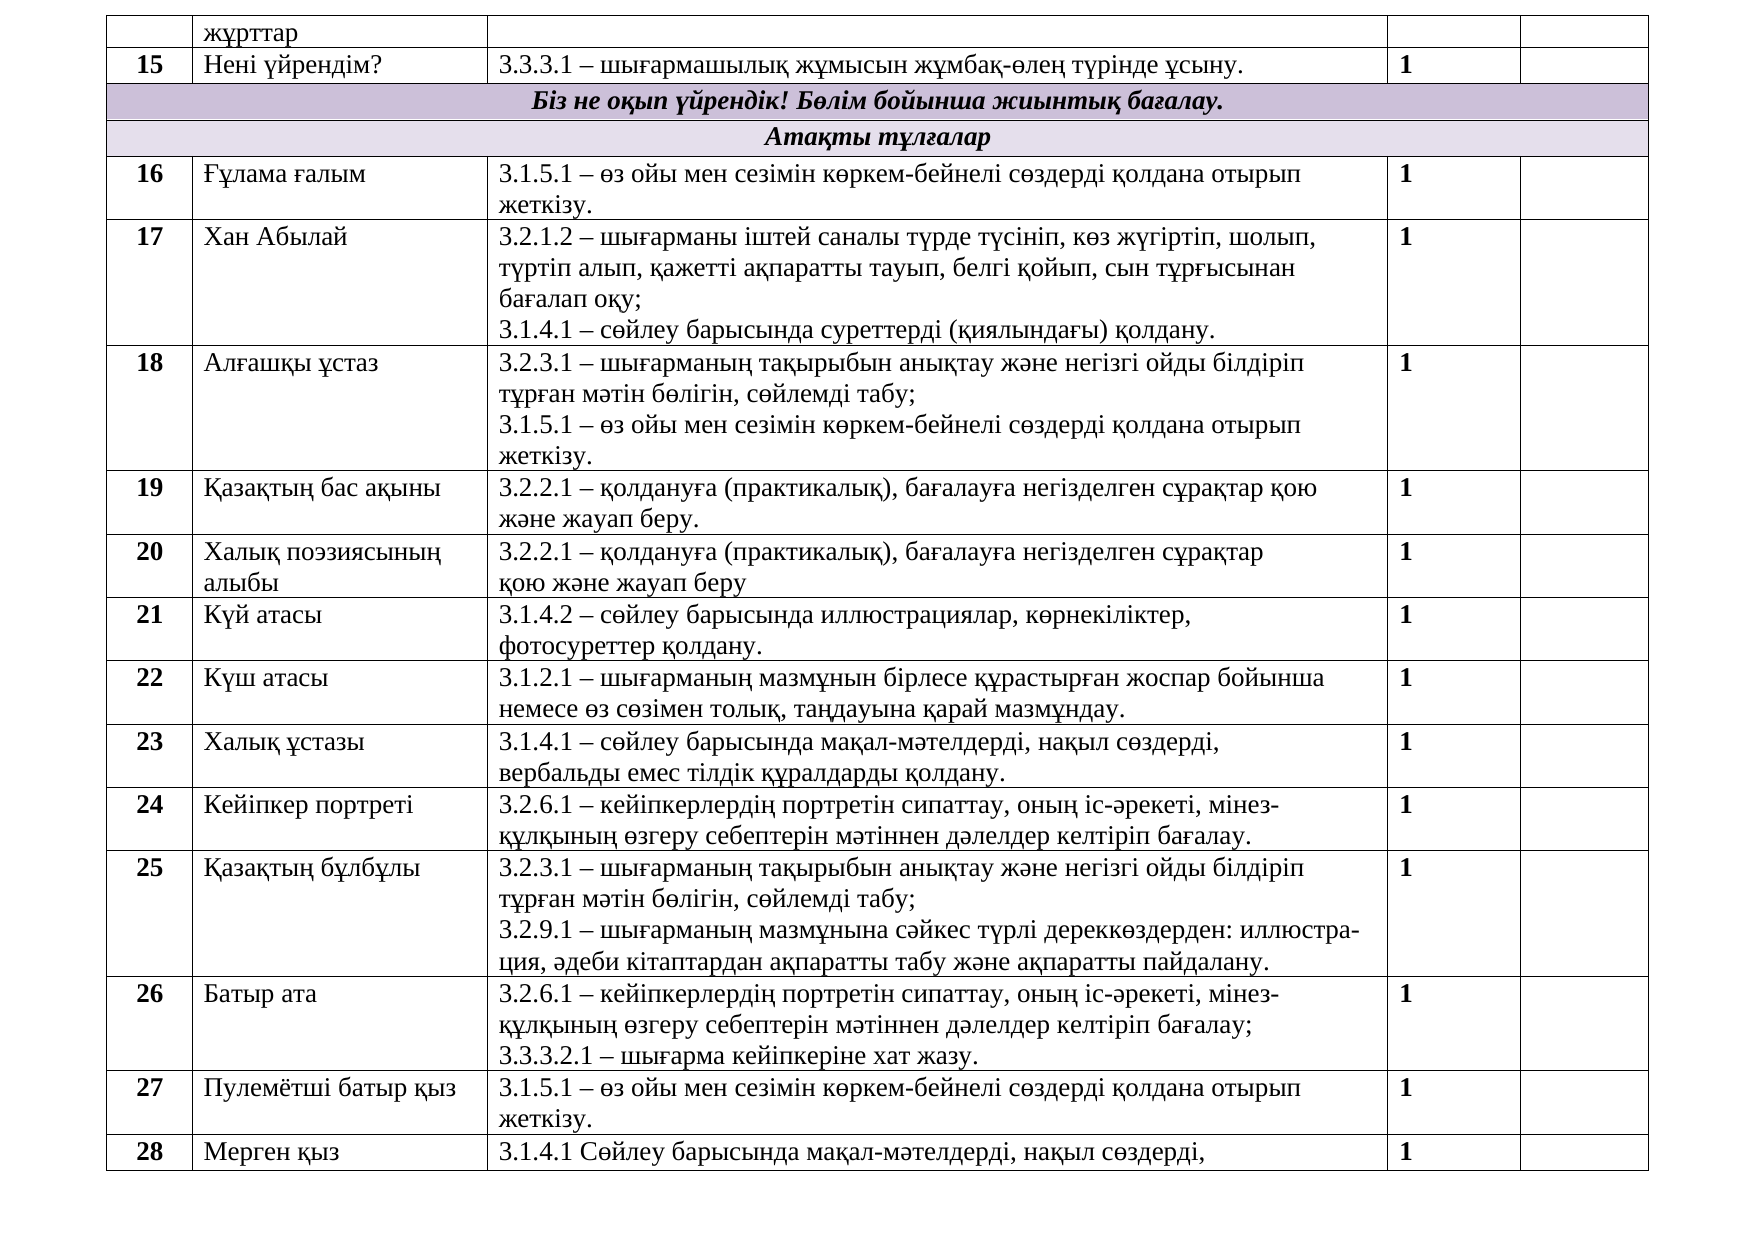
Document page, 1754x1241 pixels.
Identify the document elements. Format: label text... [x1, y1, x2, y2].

table_cell 22 [107, 661, 192, 724]
table_cell [1521, 16, 1648, 47]
table_cell [1521, 346, 1648, 470]
table_cell [1521, 725, 1648, 787]
table_cell 27 [107, 1071, 192, 1134]
table_cell [1521, 598, 1648, 660]
table_cell 17 [107, 220, 192, 345]
table_cell 14 [107, 16, 192, 47]
table_cell Қазақтың бұлбұлы [193, 851, 487, 976]
table_cell [1521, 977, 1648, 1070]
table_cell [1521, 220, 1648, 345]
table_cell 28 [107, 1135, 192, 1170]
table_cell [1521, 851, 1648, 976]
table_cell 19 [107, 471, 192, 534]
table_cell 3.2.1.2 – шығарманы іштей саналы түрде түсініп, көз жүгіртіп, шолып, түртіп алып, қажетті ақпаратты тауып, белгі қойып, сын тұрғысынан бағалап оқу; 3.1.4.1 – сөйлеу барысында суреттерді (қиялындағы) қолдану. [488, 220, 1387, 345]
table_cell Алғашқы ұстаз [193, 346, 487, 470]
table_cell Халық ұстазы [193, 725, 487, 787]
table_cell 1 [1388, 598, 1520, 660]
table_cell 3.1.4.1 – сөйлеу барысында мақал-мәтелдерді, нақыл сөздерді, вербальды емес тілдік құралдарды қолдану. [488, 725, 1387, 787]
table_cell 16 [107, 157, 192, 219]
table_cell 3.2.6.1 – кейіпкерлердің портретін сипаттау, оның іс-әрекеті, мінез- құлқының өзгеру себептерін мәтіннен дәлелдер келтіріп бағалау; 3.3.3.2.1 – шығарма кейіпкеріне хат жазу. [488, 977, 1387, 1070]
table_cell Күй атасы [193, 598, 487, 660]
table_cell 1 [1388, 725, 1520, 787]
table_cell 3.1.4.2 – сөйлеу барысында иллюстрациялар, көрнекіліктер, фотосуреттер қолдану. [488, 598, 1387, 660]
table_cell 1 [1388, 157, 1520, 219]
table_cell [488, 1135, 1387, 1170]
table_cell 3.1.5.1 – өз ойы мен сезімін көркем-бейнелі сөздерді қолдана отырып жеткізу. [488, 1071, 1387, 1134]
table_cell 1 [1388, 346, 1520, 470]
table_cell 1 [1388, 1071, 1520, 1134]
table_cell Хан Абылай [193, 220, 487, 345]
table_cell 1 [1388, 977, 1520, 1070]
table_cell Қазақтың бас ақыны [193, 471, 487, 534]
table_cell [193, 16, 487, 47]
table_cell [488, 48, 1387, 83]
table_cell Біз не оқып үйрендік! Бөлім бойынша жиынтық бағалау. [107, 84, 1648, 119]
table_cell 1 [1388, 535, 1520, 597]
table_cell Пулемётші батыр қыз [193, 1071, 487, 1134]
table_cell 26 [107, 977, 192, 1070]
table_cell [488, 16, 1387, 47]
table_cell 3.2.3.1 – шығарманың тақырыбын анықтау және негізгі ойды білдіріп тұрған мәтін бөлігін, сөйлемді табу; 3.1.5.1 – өз ойы мен сезімін көркем-бейнелі сөздерді қолдана отырып жеткізу. [488, 346, 1387, 470]
table_cell 3.2.2.1 – қолдануға (практикалық), бағалауға негізделген сұрақтар қою және жауап беру [488, 535, 1387, 597]
table_cell 21 [107, 598, 192, 660]
table_cell Батыр ата [193, 977, 487, 1070]
table_cell 3.2.6.1 – кейіпкерлердің портретін сипаттау, оның іс-әрекеті, мінез- құлқының өзгеру себептерін мәтіннен дәлелдер келтіріп бағалау. [488, 788, 1387, 850]
table_cell 3.1.2.1 – шығарманың мазмұнын бірлесе құрастырған жоспар бойынша немесе өз сөзімен толық, таңдауына қарай мазмұндау. [488, 661, 1387, 724]
table_cell 20 [107, 535, 192, 597]
table_cell Кейіпкер портреті [193, 788, 487, 850]
table_cell [1521, 535, 1648, 597]
table_cell 1 [1388, 16, 1520, 47]
table_cell 1 [1388, 788, 1520, 850]
table_cell [1521, 157, 1648, 219]
table_cell 24 [107, 788, 192, 850]
table_cell Атақты тұлғалар [107, 121, 1648, 156]
table_cell 1 [1388, 661, 1520, 724]
table_cell [1521, 471, 1648, 534]
table_cell Нені үйрендім? [193, 48, 487, 83]
table_cell 1 [1388, 1135, 1520, 1170]
table_cell [1521, 48, 1648, 83]
table_cell 1 [1388, 851, 1520, 976]
table_cell 23 [107, 725, 192, 787]
table_cell 1 [1388, 471, 1520, 534]
table_cell [1521, 788, 1648, 850]
table_cell 1 [1388, 220, 1520, 345]
table_cell [1521, 661, 1648, 724]
table_cell [1521, 1135, 1648, 1170]
table_cell 25 [107, 851, 192, 976]
table_cell [1521, 1071, 1648, 1134]
table_cell Ғұлама ғалым [193, 157, 487, 219]
table_cell 18 [107, 346, 192, 470]
table_cell 15 [107, 48, 192, 83]
table_cell 3.2.2.1 – қолдануға (практикалық), бағалауға негізделген сұрақтар қою және жауап беру. [488, 471, 1387, 534]
table_cell Мерген қыз [193, 1135, 487, 1170]
table_cell Күш атасы [193, 661, 487, 724]
table_cell Халық поэзиясының алыбы [193, 535, 487, 597]
table_cell 3.2.3.1 – шығарманың тақырыбын анықтау және негізгі ойды білдіріп тұрған мәтін бөлігін, сөйлемді табу; 3.2.9.1 – шығарманың мазмұнына сәйкес түрлі дереккөздерден: иллюстра- ция, әдеби кітаптардан ақпаратты табу және ақпаратты пайдалану. [488, 851, 1387, 976]
table_cell 1 [1388, 48, 1520, 83]
table_cell 3.1.5.1 – өз ойы мен сезімін көркем-бейнелі сөздерді қолдана отырып жеткізу. [488, 157, 1387, 219]
